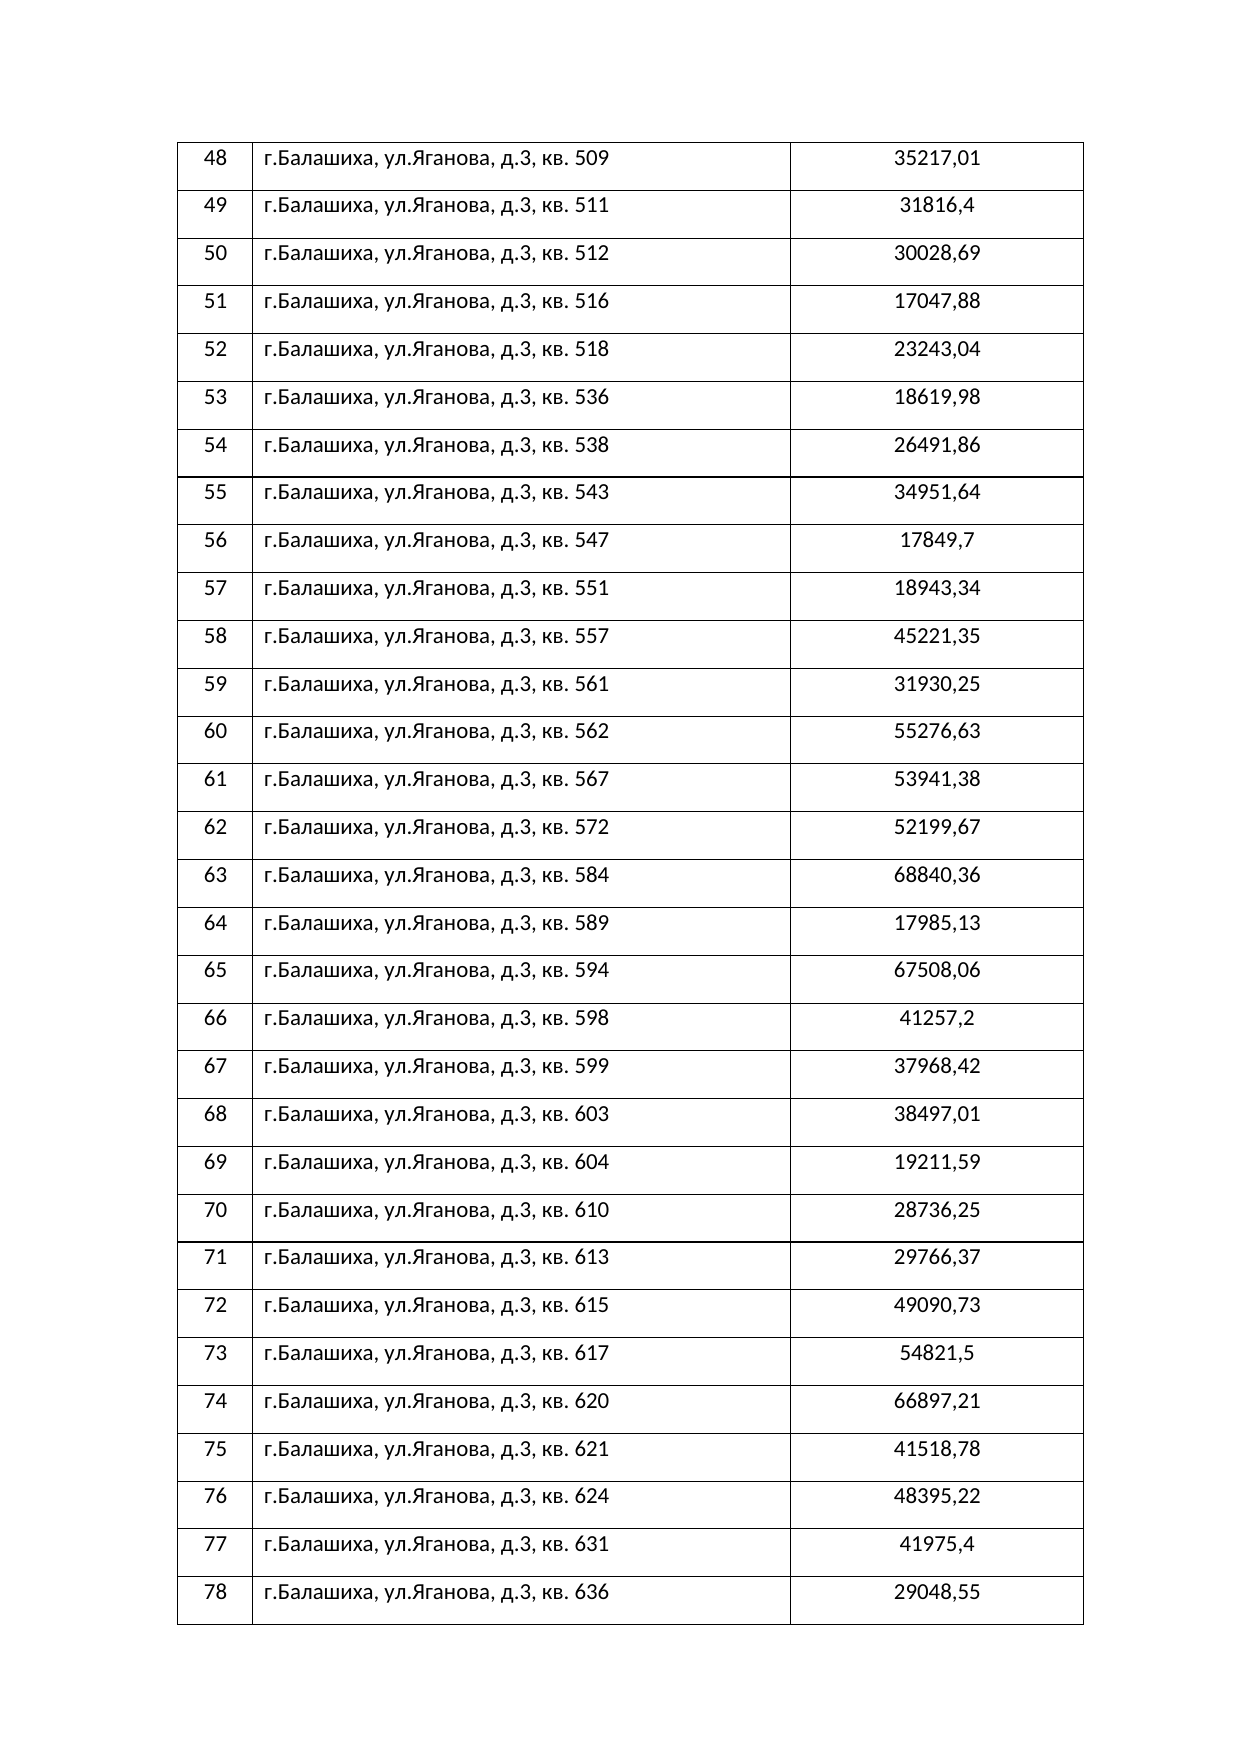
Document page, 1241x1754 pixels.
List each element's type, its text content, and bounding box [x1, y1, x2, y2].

table_cell 55276,63 [791, 717, 1083, 763]
table_cell 51 [178, 286, 252, 333]
table_cell 38497,01 [791, 1099, 1083, 1146]
table_cell 69 [178, 1147, 252, 1194]
table_cell 18619,98 [791, 382, 1083, 429]
table_cell г.Балашиха, ул.Яганова, д.3, кв. 543 [253, 478, 790, 524]
table_cell 72 [178, 1290, 252, 1337]
table_cell 41975,4 [791, 1529, 1083, 1576]
table_cell 17985,13 [791, 908, 1083, 954]
table_cell 54 [178, 430, 252, 476]
table_cell 67 [178, 1051, 252, 1098]
table_cell 41518,78 [791, 1434, 1083, 1481]
table_cell 70 [178, 1195, 252, 1241]
table_cell 45221,35 [791, 621, 1083, 668]
table_cell 31930,25 [791, 669, 1083, 716]
table_cell 76 [178, 1482, 252, 1528]
table_cell г.Балашиха, ул.Яганова, д.3, кв. 511 [253, 191, 790, 237]
table_cell 29766,37 [791, 1243, 1083, 1289]
table_cell г.Балашиха, ул.Яганова, д.3, кв. 557 [253, 621, 790, 668]
table_cell 74 [178, 1386, 252, 1433]
table_cell г.Балашиха, ул.Яганова, д.3, кв. 604 [253, 1147, 790, 1194]
table_cell 37968,42 [791, 1051, 1083, 1098]
table_cell г.Балашиха, ул.Яганова, д.3, кв. 536 [253, 382, 790, 429]
table_cell 56 [178, 525, 252, 572]
table_cell 62 [178, 812, 252, 859]
table_cell 77 [178, 1529, 252, 1576]
table_cell 53 [178, 382, 252, 429]
table_cell 64 [178, 908, 252, 954]
table_cell 73 [178, 1338, 252, 1385]
table_cell 52199,67 [791, 812, 1083, 859]
table_cell 28736,25 [791, 1195, 1083, 1241]
table_cell 29048,55 [791, 1577, 1083, 1624]
table_cell 68840,36 [791, 860, 1083, 907]
table_cell г.Балашиха, ул.Яганова, д.3, кв. 610 [253, 1195, 790, 1241]
table_cell 63 [178, 860, 252, 907]
table_cell г.Балашиха, ул.Яганова, д.3, кв. 584 [253, 860, 790, 907]
table_cell г.Балашиха, ул.Яганова, д.3, кв. 572 [253, 812, 790, 859]
table_cell г.Балашиха, ул.Яганова, д.3, кв. 509 [253, 143, 790, 189]
table_cell г.Балашиха, ул.Яганова, д.3, кв. 636 [253, 1577, 790, 1624]
table_cell г.Балашиха, ул.Яганова, д.3, кв. 620 [253, 1386, 790, 1433]
table_cell г.Балашиха, ул.Яганова, д.3, кв. 621 [253, 1434, 790, 1481]
table_cell 71 [178, 1243, 252, 1289]
table_cell 23243,04 [791, 334, 1083, 381]
table_cell 66897,21 [791, 1386, 1083, 1433]
table_cell г.Балашиха, ул.Яганова, д.3, кв. 547 [253, 525, 790, 572]
table_cell г.Балашиха, ул.Яганова, д.3, кв. 551 [253, 573, 790, 620]
table_cell г.Балашиха, ул.Яганова, д.3, кв. 561 [253, 669, 790, 716]
table_cell 30028,69 [791, 239, 1083, 285]
table_cell 54821,5 [791, 1338, 1083, 1385]
table_cell 53941,38 [791, 764, 1083, 811]
table_cell г.Балашиха, ул.Яганова, д.3, кв. 516 [253, 286, 790, 333]
table_cell г.Балашиха, ул.Яганова, д.3, кв. 603 [253, 1099, 790, 1146]
table_cell 78 [178, 1577, 252, 1624]
table_cell г.Балашиха, ул.Яганова, д.3, кв. 567 [253, 764, 790, 811]
table_cell 35217,01 [791, 143, 1083, 189]
table_cell 58 [178, 621, 252, 668]
table_cell г.Балашиха, ул.Яганова, д.3, кв. 538 [253, 430, 790, 476]
table_cell 19211,59 [791, 1147, 1083, 1194]
table_cell 31816,4 [791, 191, 1083, 237]
table_cell 55 [178, 478, 252, 524]
table_cell 17047,88 [791, 286, 1083, 333]
table_cell 48 [178, 143, 252, 189]
table_cell г.Балашиха, ул.Яганова, д.3, кв. 598 [253, 1004, 790, 1050]
table_cell 49090,73 [791, 1290, 1083, 1337]
table_cell г.Балашиха, ул.Яганова, д.3, кв. 512 [253, 239, 790, 285]
table_cell 26491,86 [791, 430, 1083, 476]
table_cell 68 [178, 1099, 252, 1146]
table_cell 75 [178, 1434, 252, 1481]
table_cell 52 [178, 334, 252, 381]
table_cell 59 [178, 669, 252, 716]
table_cell г.Балашиха, ул.Яганова, д.3, кв. 599 [253, 1051, 790, 1098]
table_cell г.Балашиха, ул.Яганова, д.3, кв. 589 [253, 908, 790, 954]
table_cell 48395,22 [791, 1482, 1083, 1528]
table_cell г.Балашиха, ул.Яганова, д.3, кв. 615 [253, 1290, 790, 1337]
table_cell 67508,06 [791, 956, 1083, 1002]
table_cell г.Балашиха, ул.Яганова, д.3, кв. 518 [253, 334, 790, 381]
table_cell г.Балашиха, ул.Яганова, д.3, кв. 562 [253, 717, 790, 763]
table_cell 61 [178, 764, 252, 811]
table_cell 34951,64 [791, 478, 1083, 524]
table_cell г.Балашиха, ул.Яганова, д.3, кв. 624 [253, 1482, 790, 1528]
table_cell 18943,34 [791, 573, 1083, 620]
table_cell г.Балашиха, ул.Яганова, д.3, кв. 617 [253, 1338, 790, 1385]
table_cell 65 [178, 956, 252, 1002]
table_cell 50 [178, 239, 252, 285]
table_cell г.Балашиха, ул.Яганова, д.3, кв. 594 [253, 956, 790, 1002]
table_cell 41257,2 [791, 1004, 1083, 1050]
table_cell 17849,7 [791, 525, 1083, 572]
table_cell 66 [178, 1004, 252, 1050]
table_cell г.Балашиха, ул.Яганова, д.3, кв. 631 [253, 1529, 790, 1576]
table_cell г.Балашиха, ул.Яганова, д.3, кв. 613 [253, 1243, 790, 1289]
table_cell 49 [178, 191, 252, 237]
table_cell 57 [178, 573, 252, 620]
table_cell 60 [178, 717, 252, 763]
